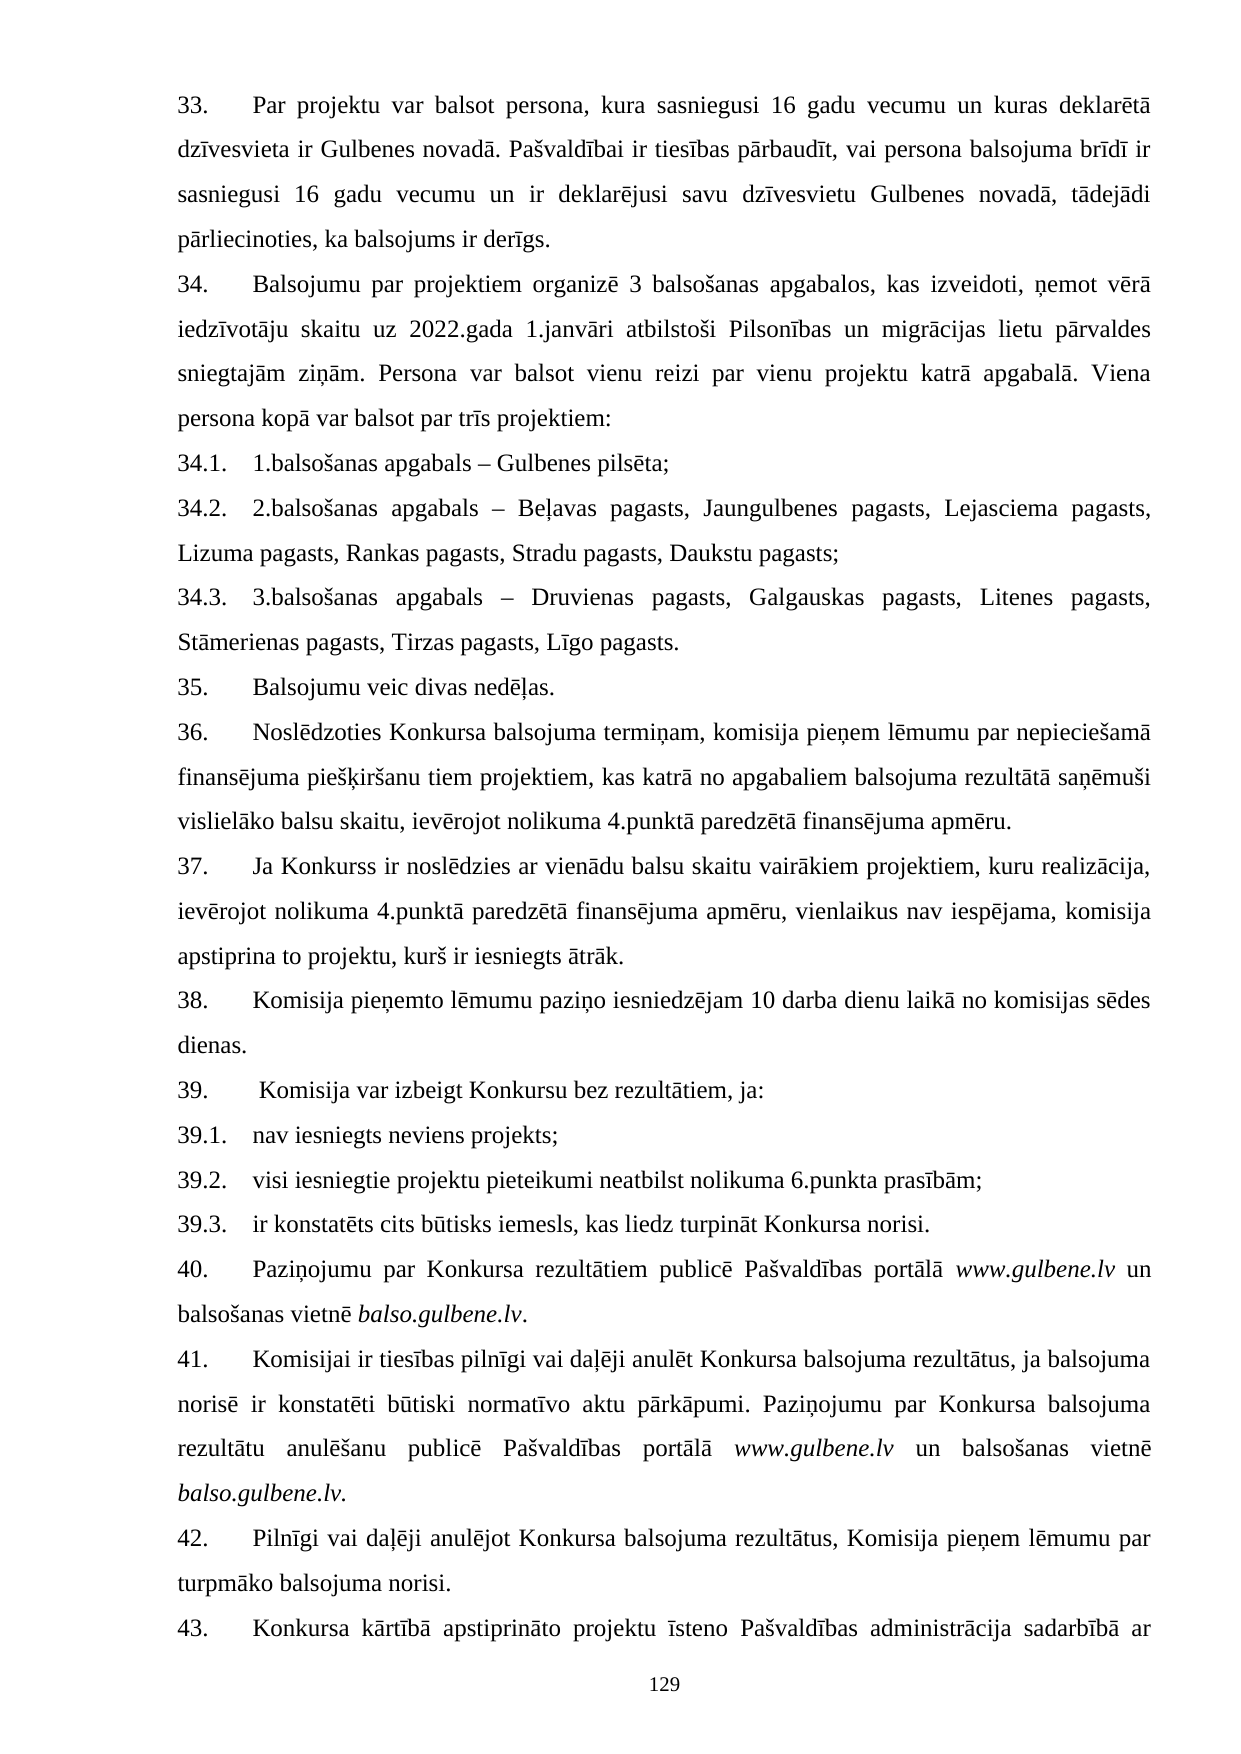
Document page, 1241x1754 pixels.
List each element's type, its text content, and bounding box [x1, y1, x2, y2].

list 3.balsošanas apgabals – Druvienas pagasts, Galgauskas pagasts, Litenes pagasts, Stāmerienas pagasts, Tirzas pagasts, Līgo pagasts. [177, 581, 1152, 656]
list ir konstatēts cits būtisks iemesls, kas liedz turpināt Konkursa norisi. [177, 1208, 1152, 1238]
list Noslēdzoties Konkursa balsojuma termiņam, komisija pieņem lēmumu par nepieciešamā finansējuma piešķiršanu tiem projektiem, kas katrā no apgabaliem balsojuma rezultātā saņēmuši vislielāko balsu skaitu, ievērojot nolikuma 4.punktā paredzētā finansējuma apmēru. [177, 716, 1152, 835]
list Paziņojumu par Konkursa rezultātiem publicē Pašvaldības portālā www.gulbene.lv un balsošanas vietnē balso.gulbene.lv. [177, 1253, 1152, 1328]
list Komisija pieņemto lēmumu paziņo iesniedzējam 10 darba dienu laikā no komisijas sēdes dienas. [177, 984, 1152, 1059]
list Komisijai ir tiesības pilnīgi vai daļēji anulēt Konkursa balsojuma rezultātus, ja balsojuma norisē ir konstatēti būtiski normatīvo aktu pārkāpumi. Paziņojumu par Konkursa balsojuma rezultātu anulēšanu publicē Pašvaldības portālā www.gulbene.lv un balsošanas vietnē balso.gulbene.lv. [177, 1343, 1152, 1507]
list Pilnīgi vai daļēji anulējot Konkursa balsojuma rezultātus, Komisija pieņem lēmumu par turpmāko balsojuma norisi. [177, 1522, 1152, 1597]
list Balsojumu par projektiem organizē 3 balsošanas apgabalos, kas izveidoti, ņemot vērā iedzīvotāju skaitu uz 2022.gada 1.janvāri atbilstoši Pilsonības un migrācijas lietu pārvaldes sniegtajām ziņām. Persona var balsot vienu reizi par vienu projektu katrā apgabalā. Viena persona kopā var balsot par trīs projektiem: [177, 268, 1152, 432]
list Par projektu var balsot persona, kura sasniegusi 16 gadu vecumu un kuras deklarētā dzīvesvieta ir Gulbenes novadā. Pašvaldībai ir tiesības pārbaudīt, vai persona balsojuma brīdī ir sasniegusi 16 gadu vecumu un ir deklarējusi savu dzīvesvietu Gulbenes novadā, tādejādi pārliecinoties, ka balsojums ir derīgs. [177, 89, 1152, 253]
list Komisija var izbeigt Konkursu bez rezultātiem, ja: [177, 1074, 1152, 1104]
list 2.balsošanas apgabals – Beļavas pagasts, Jaungulbenes pagasts, Lejasciema pagasts, Lizuma pagasts, Rankas pagasts, Stradu pagasts, Daukstu pagasts; [177, 492, 1152, 566]
list nav iesniegts neviens projekts; [177, 1119, 1152, 1149]
list Balsojumu veic divas nedēļas. [177, 671, 1152, 701]
list 1.balsošanas apgabals – Gulbenes pilsēta; [177, 447, 1152, 477]
list visi iesniegtie projektu pieteikumi neatbilst nolikuma 6.punkta prasībām; [177, 1164, 1152, 1193]
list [177, 1612, 1152, 1641]
list Ja Konkurss ir noslēdzies ar vienādu balsu skaitu vairākiem projektiem, kuru realizācija, ievērojot nolikuma 4.punktā paredzētā finansējuma apmēru, vienlaikus nav iespējama, komisija apstiprina to projektu, kurš ir iesniegts ātrāk. [177, 850, 1152, 969]
